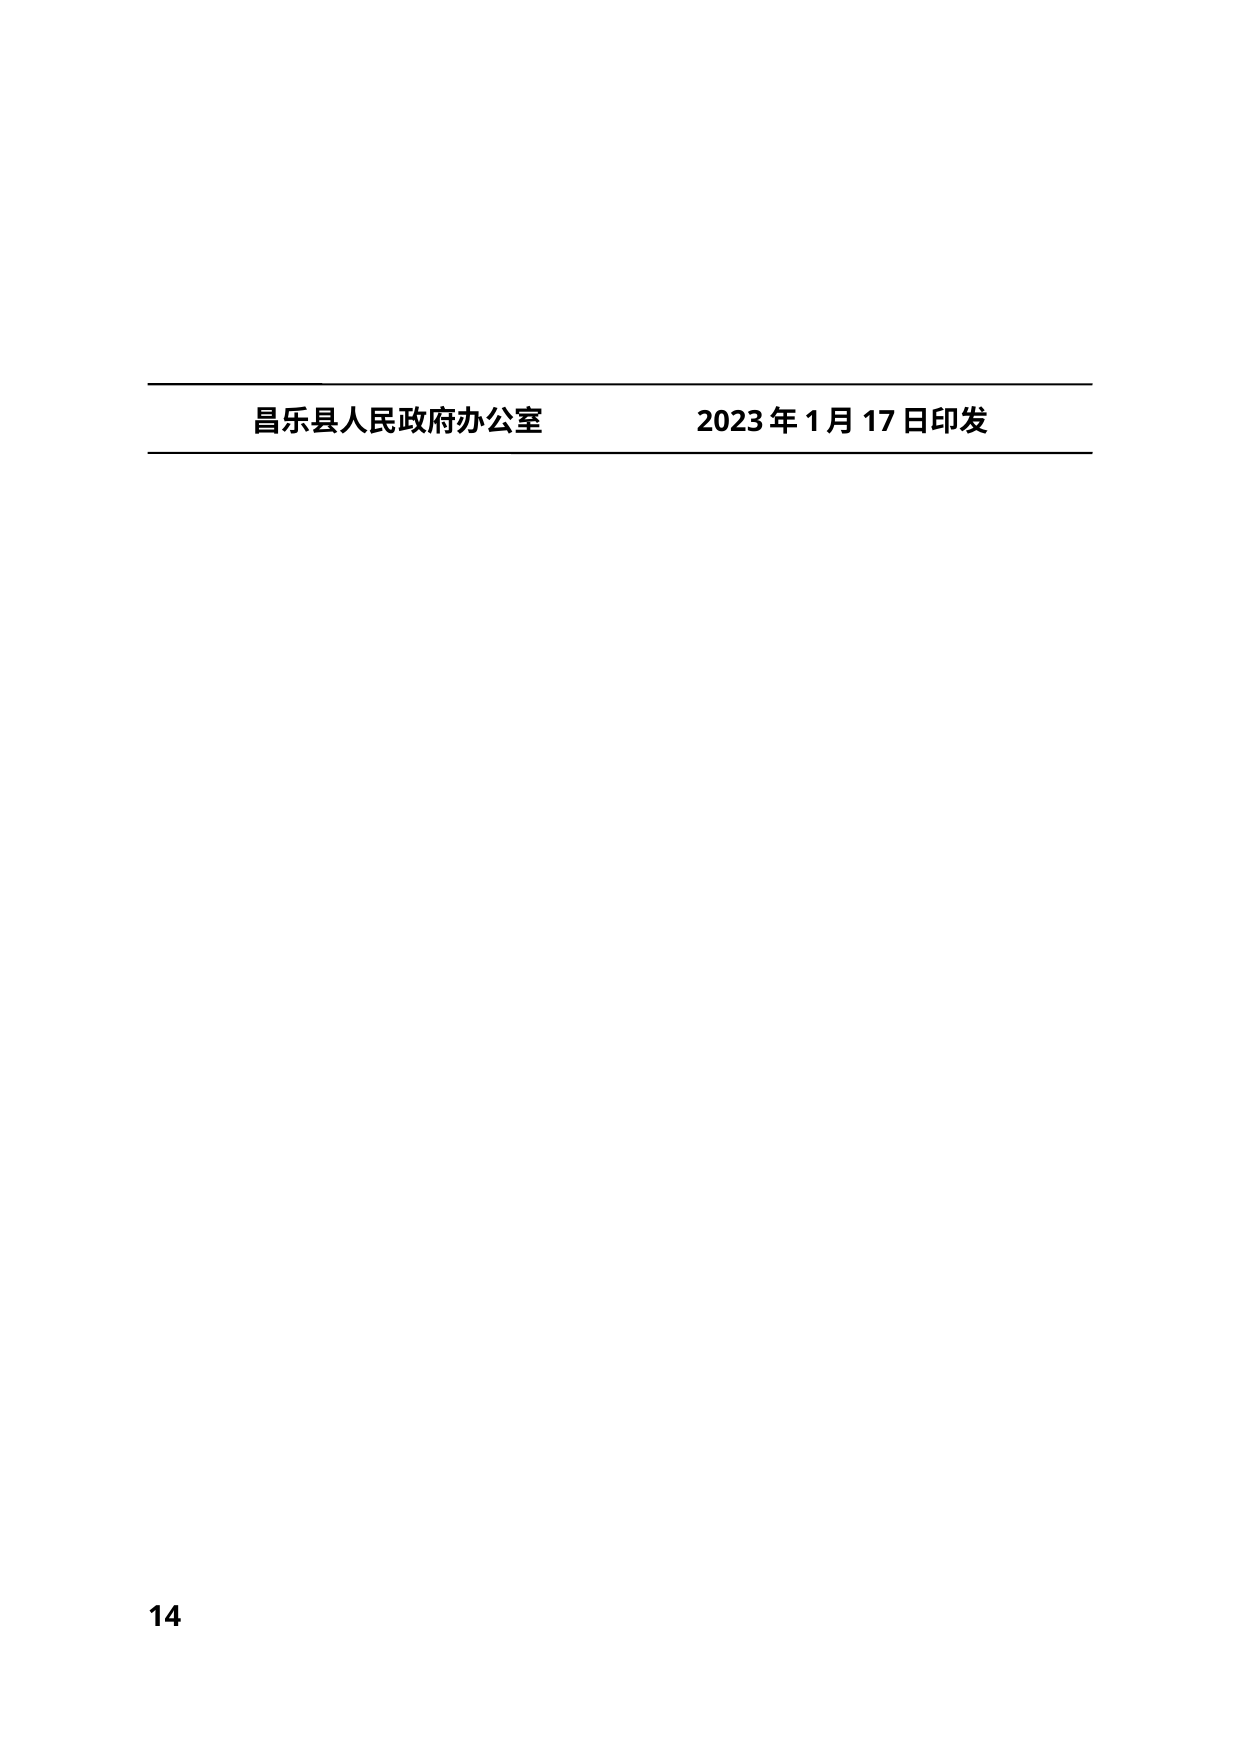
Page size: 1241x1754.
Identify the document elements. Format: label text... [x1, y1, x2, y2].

text 昌乐县人民政府办公室 2023年1月17日印发 [148, 386, 1093, 444]
